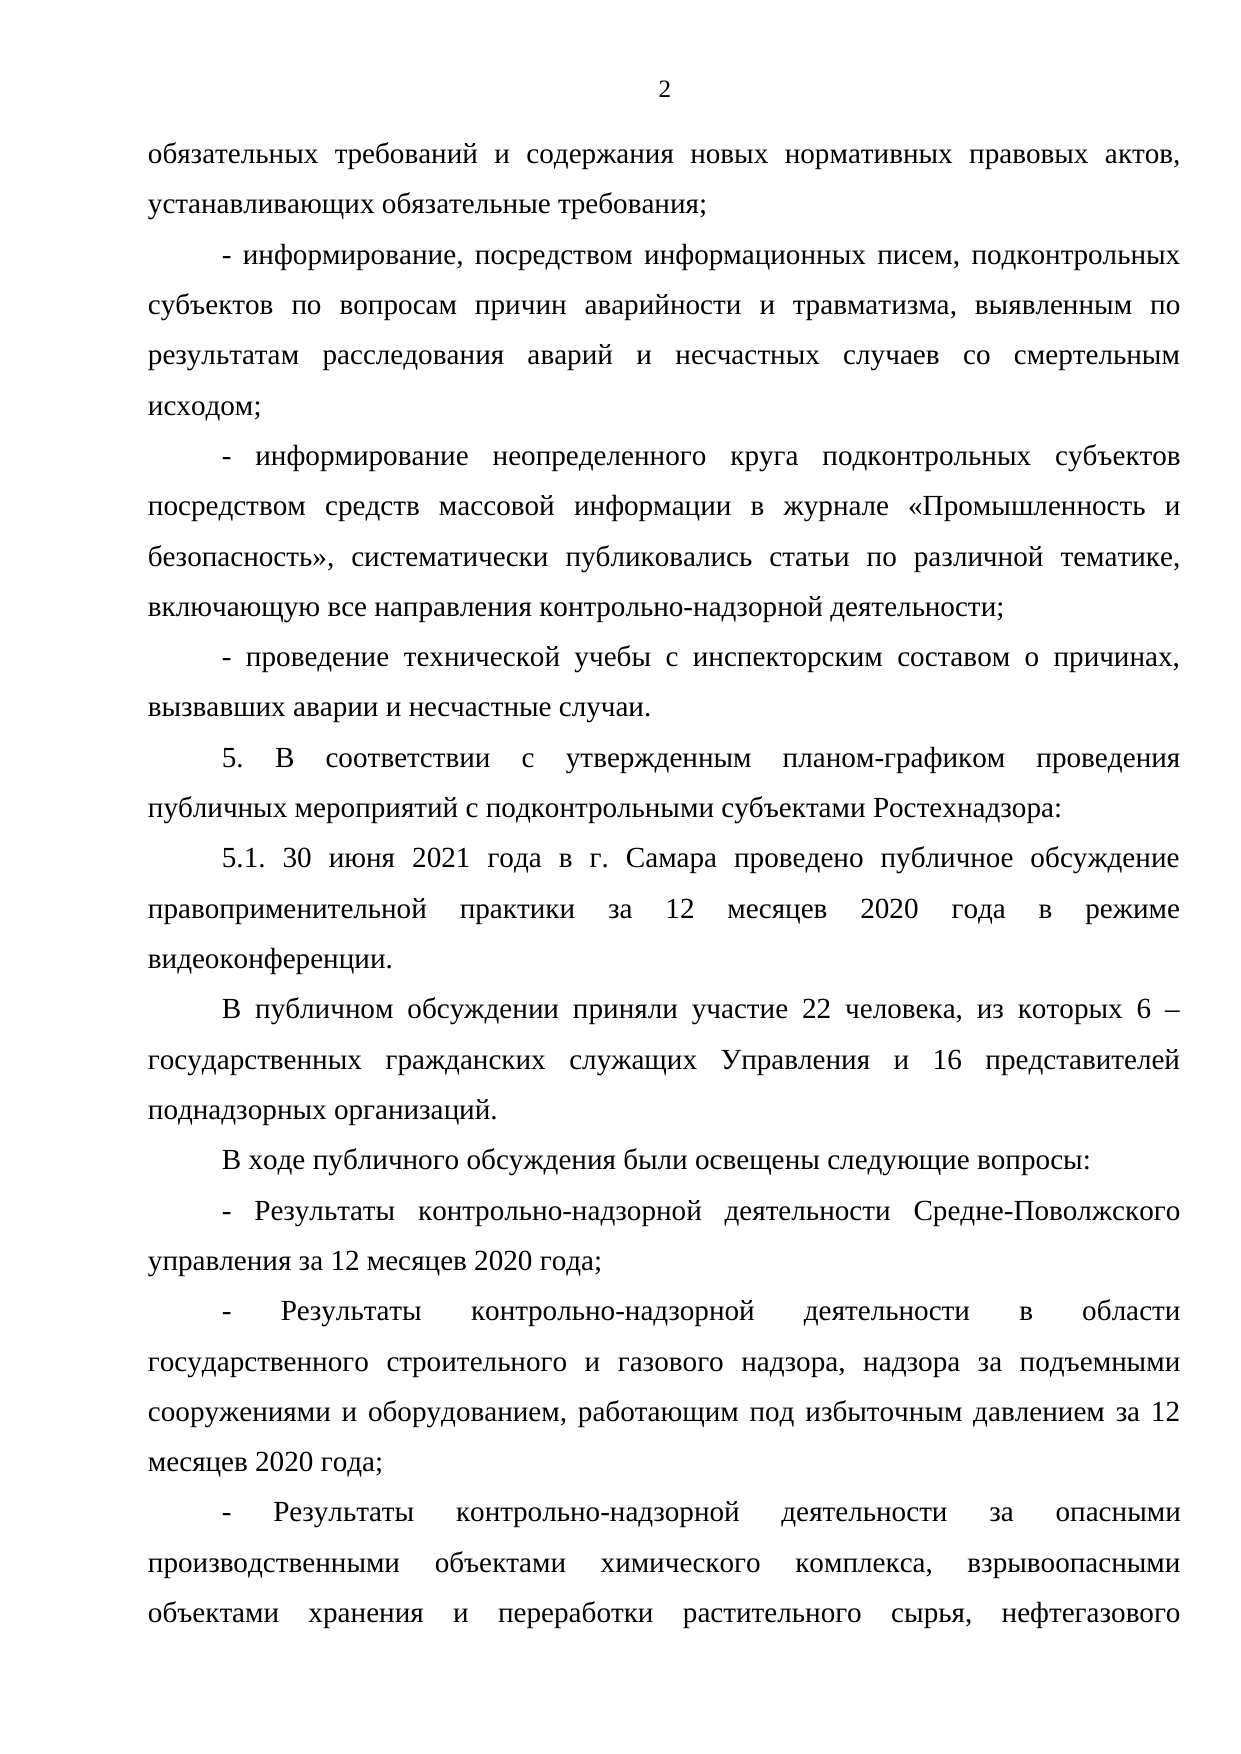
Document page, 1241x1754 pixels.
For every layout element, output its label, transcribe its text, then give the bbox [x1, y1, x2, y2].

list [148, 136, 1181, 220]
text В публичном обсуждении приняли участие 22 человека, из которых 6 – государственных гражданских служащих Управления и 16 представителей поднадзорных организаций. [148, 991, 1181, 1126]
list - информирование неопределенного круга подконтрольных субъектов посредством средств массовой информации в журнале «Промышленность и безопасность», систематически публиковались статьи по различной тематике, включающую все направления контрольно-надзорной деятельности; [148, 438, 1181, 622]
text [148, 1494, 1181, 1629]
text 5. В соответствии с утвержденным планом-графиком проведения публичных мероприятий с подконтрольными субъектами Ростехнадзора: [148, 740, 1181, 824]
text - Результаты контрольно-надзорной деятельности в области государственного строительного и газового надзора, надзора за подъемными сооружениями и оборудованием, работающим под избыточным давлением за 12 месяцев 2020 года; [148, 1293, 1181, 1478]
text В ходе публичного обсуждения были освещены следующие вопросы: [148, 1142, 1181, 1176]
list - проведение технической учебы с инспекторским составом о причинах, вызвавших аварии и несчастные случаи. [148, 639, 1181, 723]
text 5.1. 30 июня 2021 года в г. Самара проведено публичное обсуждение правоприменительной практики за 12 месяцев 2020 года в режиме видеоконференции. [148, 841, 1181, 975]
text - Результаты контрольно-надзорной деятельности Средне-Поволжского управления за 12 месяцев 2020 года; [148, 1193, 1181, 1277]
list - информирование, посредством информационных писем, подконтрольных субъектов по вопросам причин аварийности и травматизма, выявленным по результатам расследования аварий и несчастных случаев со смертельным исходом; [148, 237, 1181, 421]
